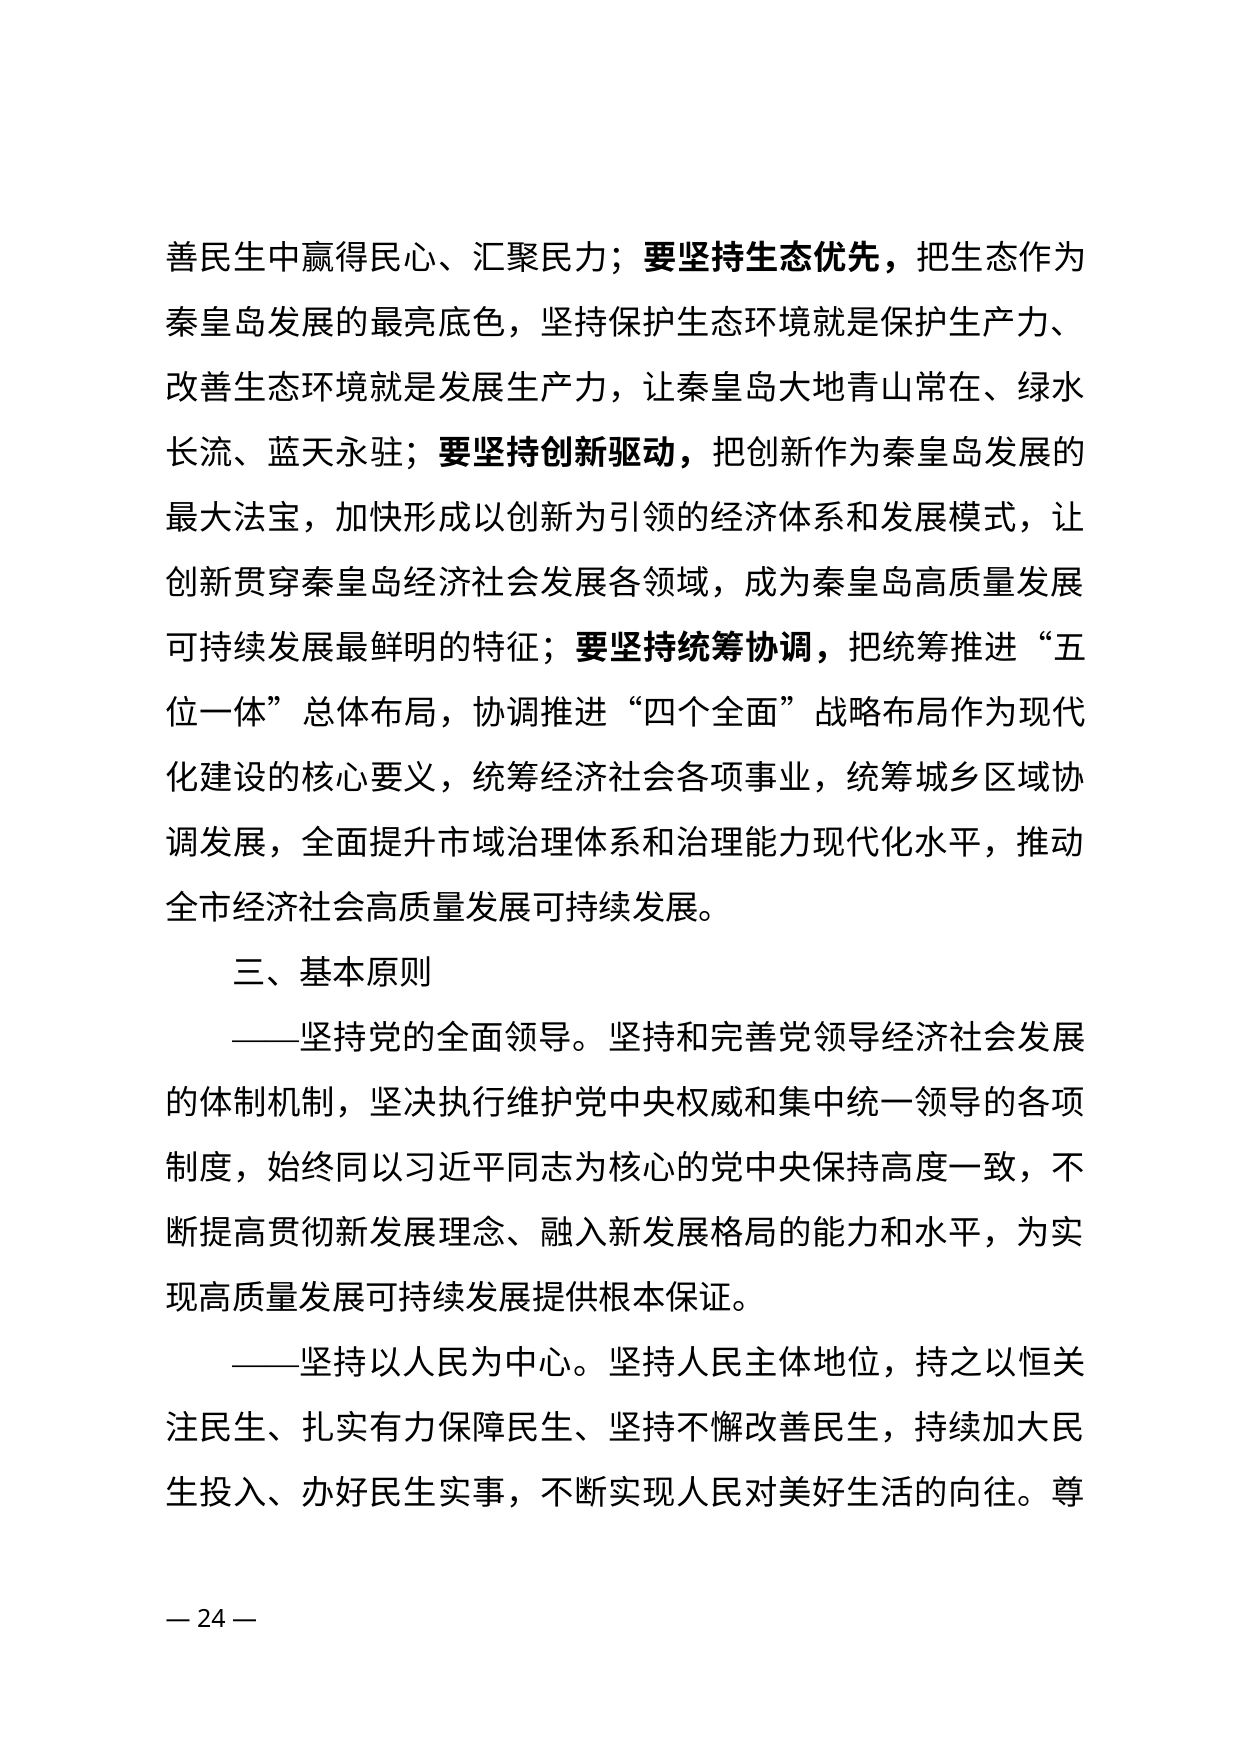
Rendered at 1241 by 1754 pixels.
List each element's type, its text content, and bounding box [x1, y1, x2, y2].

text ——坚持党的全面领导。坚持和完善党领导经济社会发展的体制机制，坚决执行维护党中央权威和集中统一领导的各项制度，始终同以习近平同志为核心的党中央保持高度一致，不断提高贯彻新发展理念、融入新发展格局的能力和水平，为实现高质量发展可持续发展提供根本保证。 [165, 1002, 1087, 1327]
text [165, 222, 1087, 937]
text 三、基本原则 [165, 937, 1087, 1002]
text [165, 1327, 1087, 1522]
